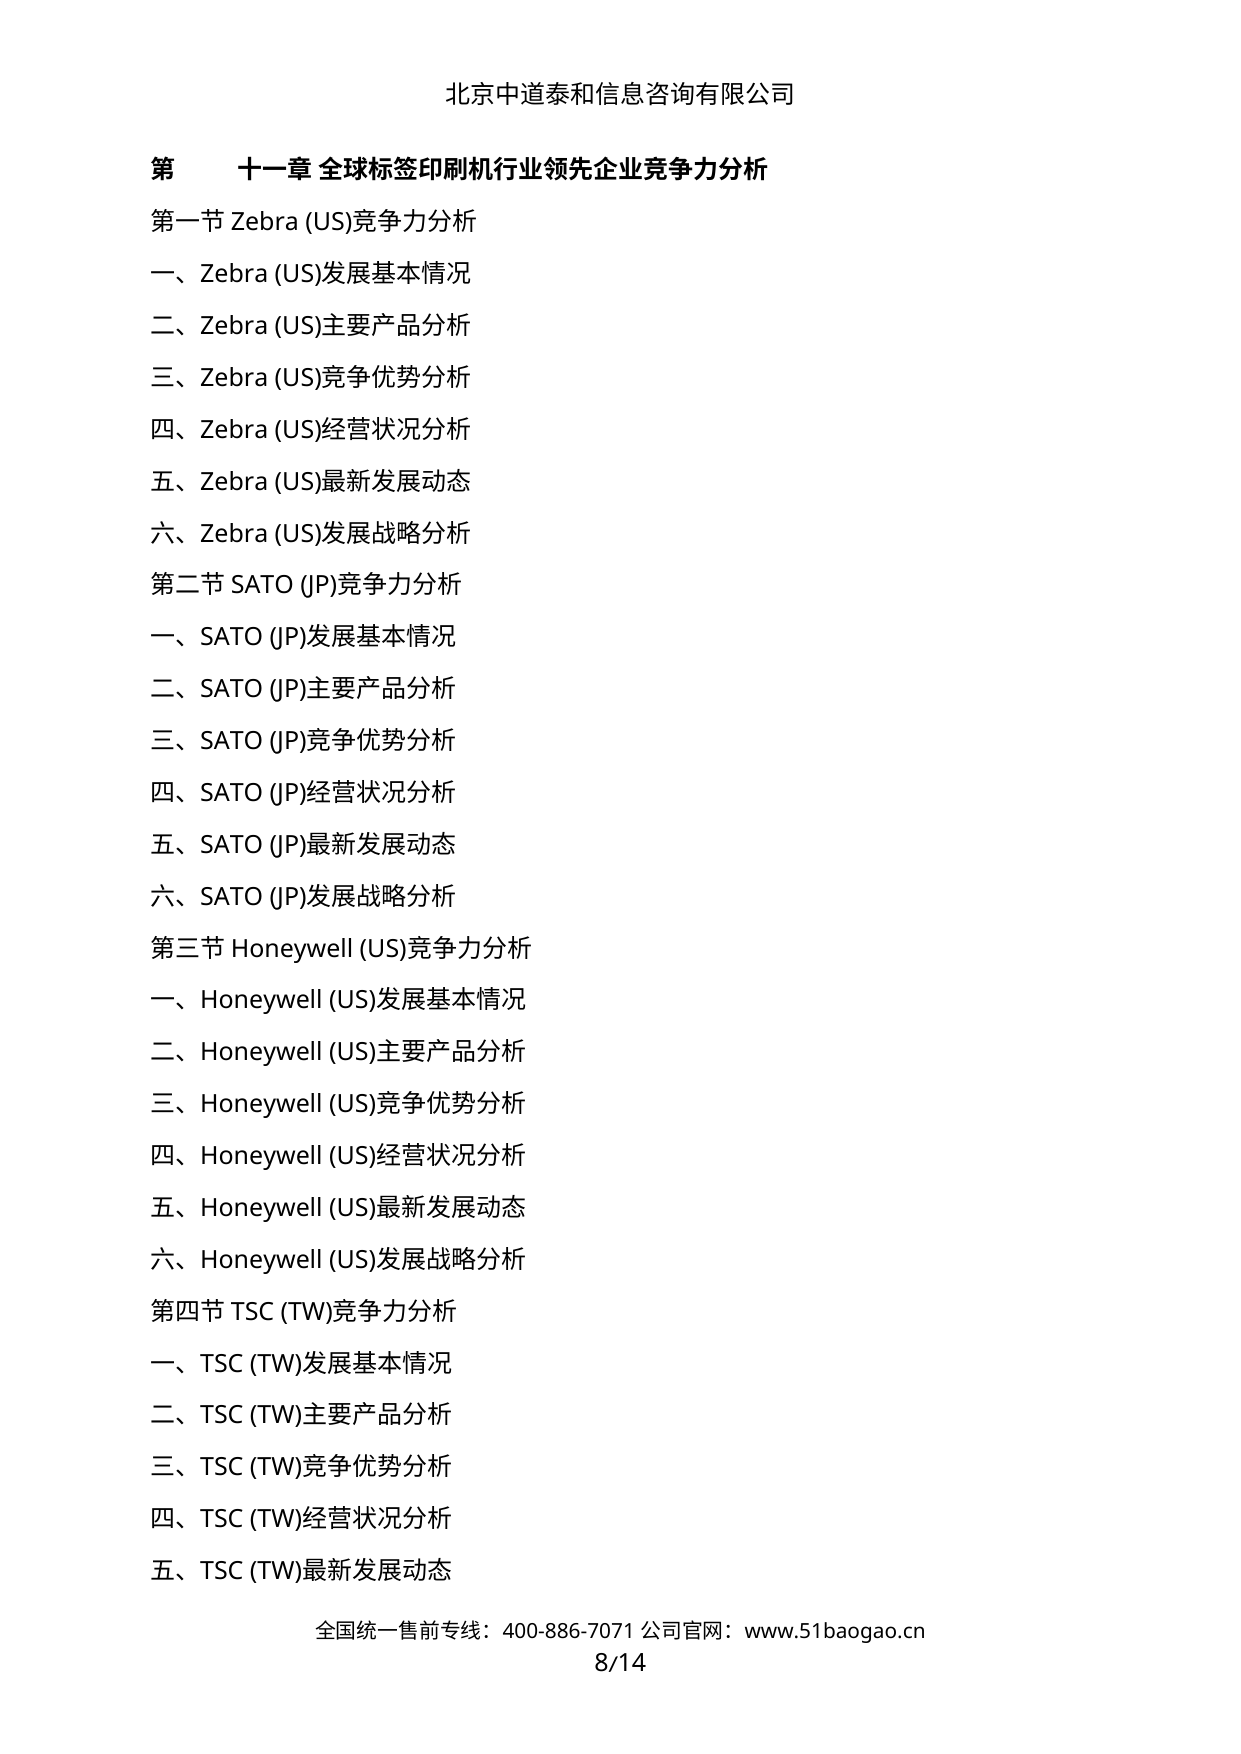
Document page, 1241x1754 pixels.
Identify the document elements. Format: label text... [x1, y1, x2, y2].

text 第 十一章 全球标签印刷机行业领先企业竞争力分析 [150, 150, 1090, 186]
text 四、Honeywell (US)经营状况分析 [150, 1136, 1090, 1172]
text 三、TSC (TW)竞争优势分析 [150, 1447, 1090, 1483]
text 四、TSC (TW)经营状况分析 [150, 1499, 1090, 1535]
text 四、SATO (JP)经营状况分析 [150, 772, 1090, 809]
text 六、Honeywell (US)发展战略分析 [150, 1239, 1090, 1276]
text 一、Zebra (US)发展基本情况 [150, 254, 1090, 290]
text 第三节 Honeywell (US)竞争力分析 [150, 928, 1090, 964]
text 一、TSC (TW)发展基本情况 [150, 1343, 1090, 1379]
text 五、Honeywell (US)最新发展动态 [150, 1187, 1090, 1224]
text 二、Honeywell (US)主要产品分析 [150, 1032, 1090, 1068]
text 第四节 TSC (TW)竞争力分析 [150, 1291, 1090, 1327]
text 四、Zebra (US)经营状况分析 [150, 409, 1090, 446]
text 六、SATO (JP)发展战略分析 [150, 876, 1090, 912]
text 三、SATO (JP)竞争优势分析 [150, 721, 1090, 757]
text 一、Honeywell (US)发展基本情况 [150, 980, 1090, 1016]
text 二、Zebra (US)主要产品分析 [150, 306, 1090, 342]
text 二、SATO (JP)主要产品分析 [150, 669, 1090, 705]
text 一、SATO (JP)发展基本情况 [150, 617, 1090, 653]
text 三、Honeywell (US)竞争优势分析 [150, 1084, 1090, 1120]
text 五、Zebra (US)最新发展动态 [150, 461, 1090, 497]
text 五、TSC (TW)最新发展动态 [150, 1551, 1090, 1587]
text 第二节 SATO (JP)竞争力分析 [150, 565, 1090, 601]
text 三、Zebra (US)竞争优势分析 [150, 357, 1090, 394]
text 五、SATO (JP)最新发展动态 [150, 824, 1090, 861]
text 六、Zebra (US)发展战略分析 [150, 513, 1090, 549]
text 二、TSC (TW)主要产品分析 [150, 1395, 1090, 1431]
text 第一节 Zebra (US)竞争力分析 [150, 202, 1090, 238]
